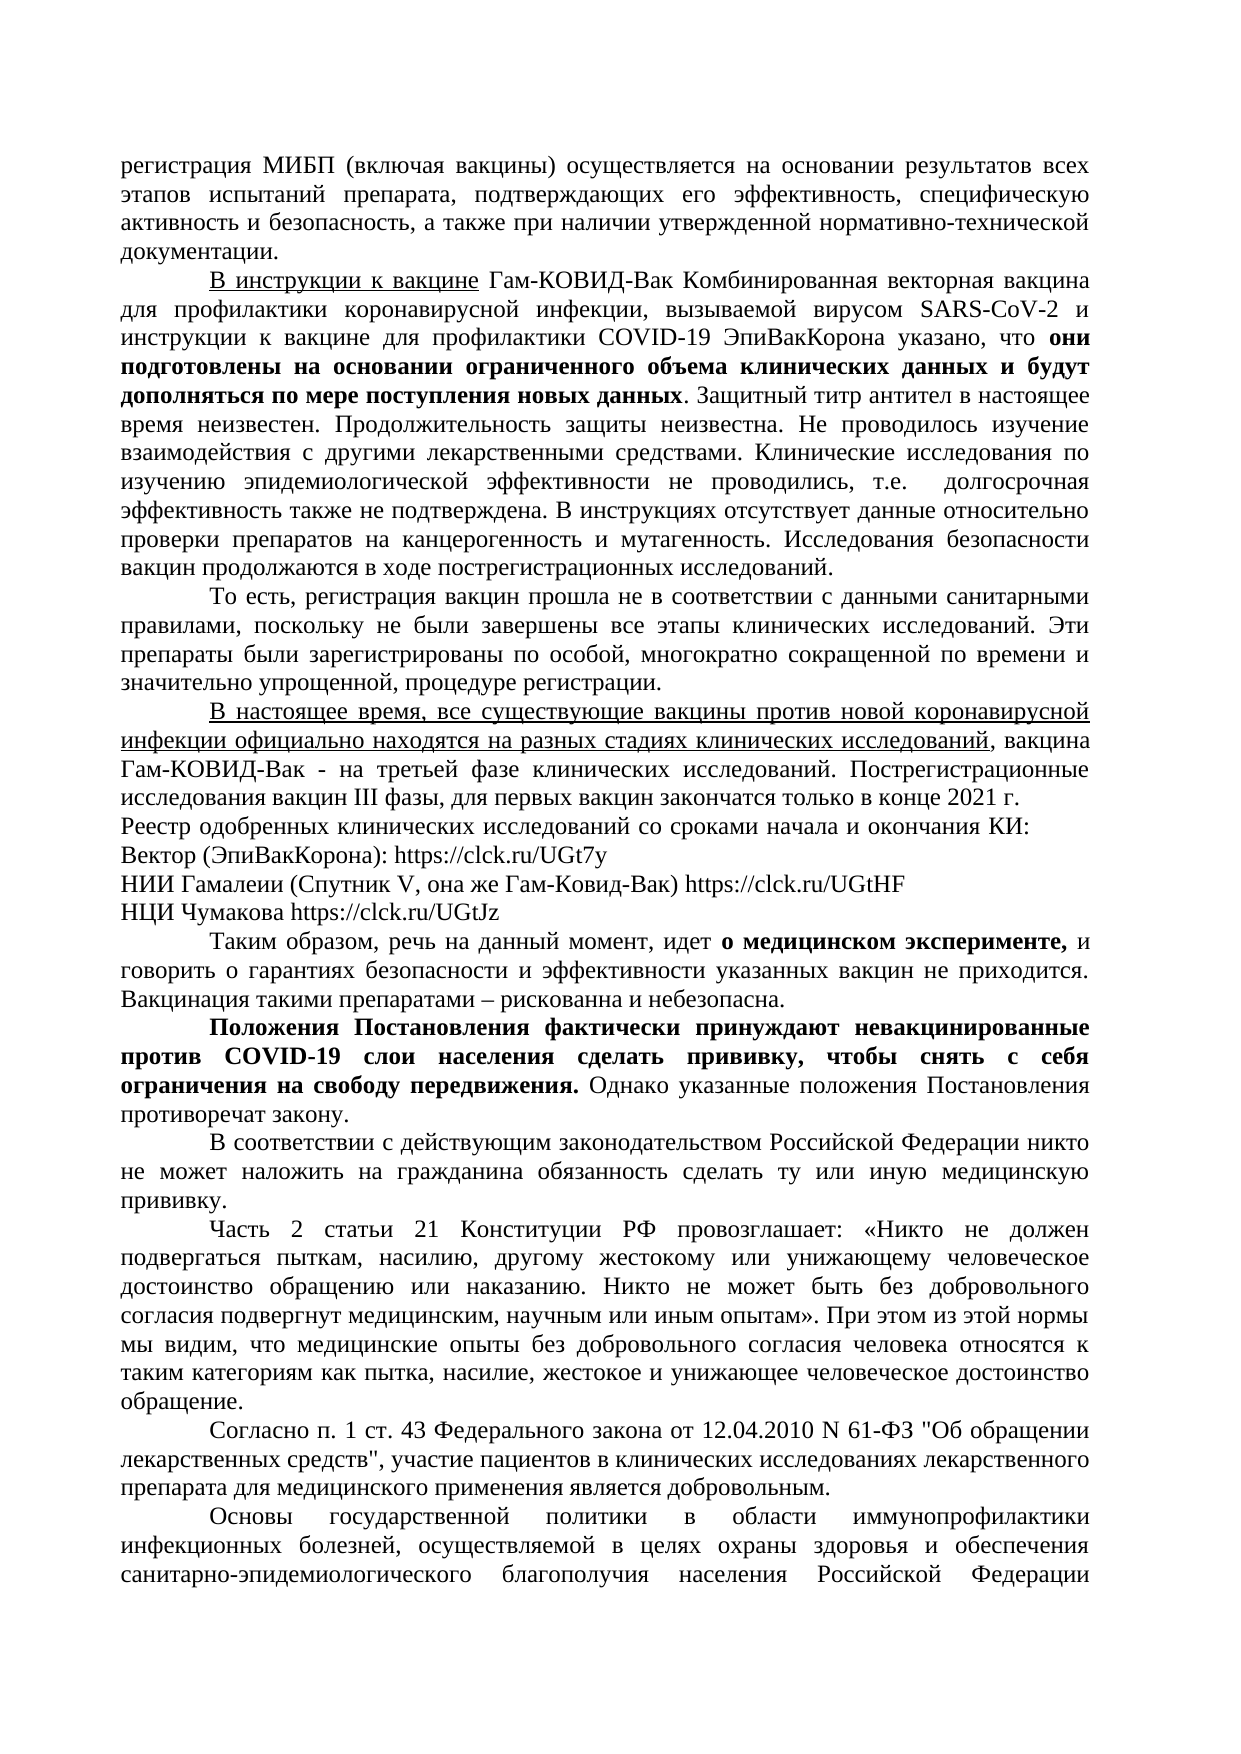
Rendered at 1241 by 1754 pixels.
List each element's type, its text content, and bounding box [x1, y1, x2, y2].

text В настоящее время, все существующие вакцины против новой коронавирусной инфекции официально находятся на разных стадиях клинических исследований, вакцина Гам-КОВИД-Вак - на третьей фазе клинических исследований. Пострегистрационные исследования вакцин III фазы, для первых вакцин закончатся только в конце 2021 г. [120, 696, 1090, 811]
text То есть, регистрация вакцин прошла не в соответствии с данными санитарными правилами, поскольку не были завершены все этапы клинических исследований. Эти препараты были зарегистрированы по особой, многократно сокращенной по времени и значительно упрощенной, процедуре регистрации. [120, 581, 1090, 696]
text Положения Постановления фактически принуждают невакцинированные против COVID-19 слои населения сделать прививку, чтобы снять с себя ограничения на свободу передвижения. Однако указанные положения Постановления противоречат закону. [120, 1012, 1090, 1127]
text НЦИ Чумакова https://clck.ru/UGtJz [120, 897, 1031, 926]
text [120, 1501, 1090, 1587]
text Согласно п. 1 ст. 43 Федерального закона от 12.04.2010 N 61-ФЗ "Об обращении лекарственных средств", участие пациентов в клинических исследованиях лекарственного препарата для медицинского применения является добровольным. [120, 1415, 1090, 1501]
text НИИ Гамалеии (Спутник V, она же Гам-Ковид-Вак) https://clck.ru/UGtHF [120, 869, 1031, 897]
text Реестр одобренных клинических исследований со сроками начала и окончания КИ: Вектор (ЭпиВакКорона): https://clck.ru/UGt7y [120, 811, 1031, 869]
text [120, 150, 1090, 265]
text Часть 2 статьи 21 Конституции РФ провозглашает: «Никто не должен подвергаться пыткам, насилию, другому жестокому или унижающему человеческое достоинство обращению или наказанию. Никто не может быть без добровольного согласия подвергнут медицинским, научным или иным опытам». При этом из этой нормы мы видим, что медицинские опыты без добровольного согласия человека относятся к таким категориям как пытка, насилие, жестокое и унижающее человеческое достоинство обращение. [120, 1214, 1090, 1415]
text Таким образом, речь на данный момент, идет о медицинском эксперименте, и говорить о гарантиях безопасности и эффективности указанных вакцин не приходится. Вакцинация такими препаратами – рискованна и небезопасна. [120, 926, 1090, 1012]
text В инструкции к вакцине Гам-КОВИД-Вак Комбинированная векторная вакцина для профилактики коронавирусной инфекции, вызываемой вирусом SARS-CoV-2 и инструкции к вакцине для профилактики COVID-19 ЭпиВакКорона указано, что они подготовлены на основании ограниченного объема клинических данных и будут дополняться по мере поступления новых данных. Защитный титр антител в настоящее время неизвестен. Продолжительность защиты неизвестна. Не проводилось изучение взаимодействия с другими лекарственными средствами. Клинические исследования по изучению эпидемиологической эффективности не проводились, т.е. долгосрочная эффективность также не подтверждена. В инструкциях отсутствует данные относительно проверки препаратов на канцерогенность и мутагенность. Исследования безопасности вакцин продолжаются в ходе пострегистрационных исследований. [120, 265, 1090, 581]
text В соответствии с действующим законодательством Российской Федерации никто не может наложить на гражданина обязанность сделать ту или иную медицинскую прививку. [120, 1127, 1090, 1214]
